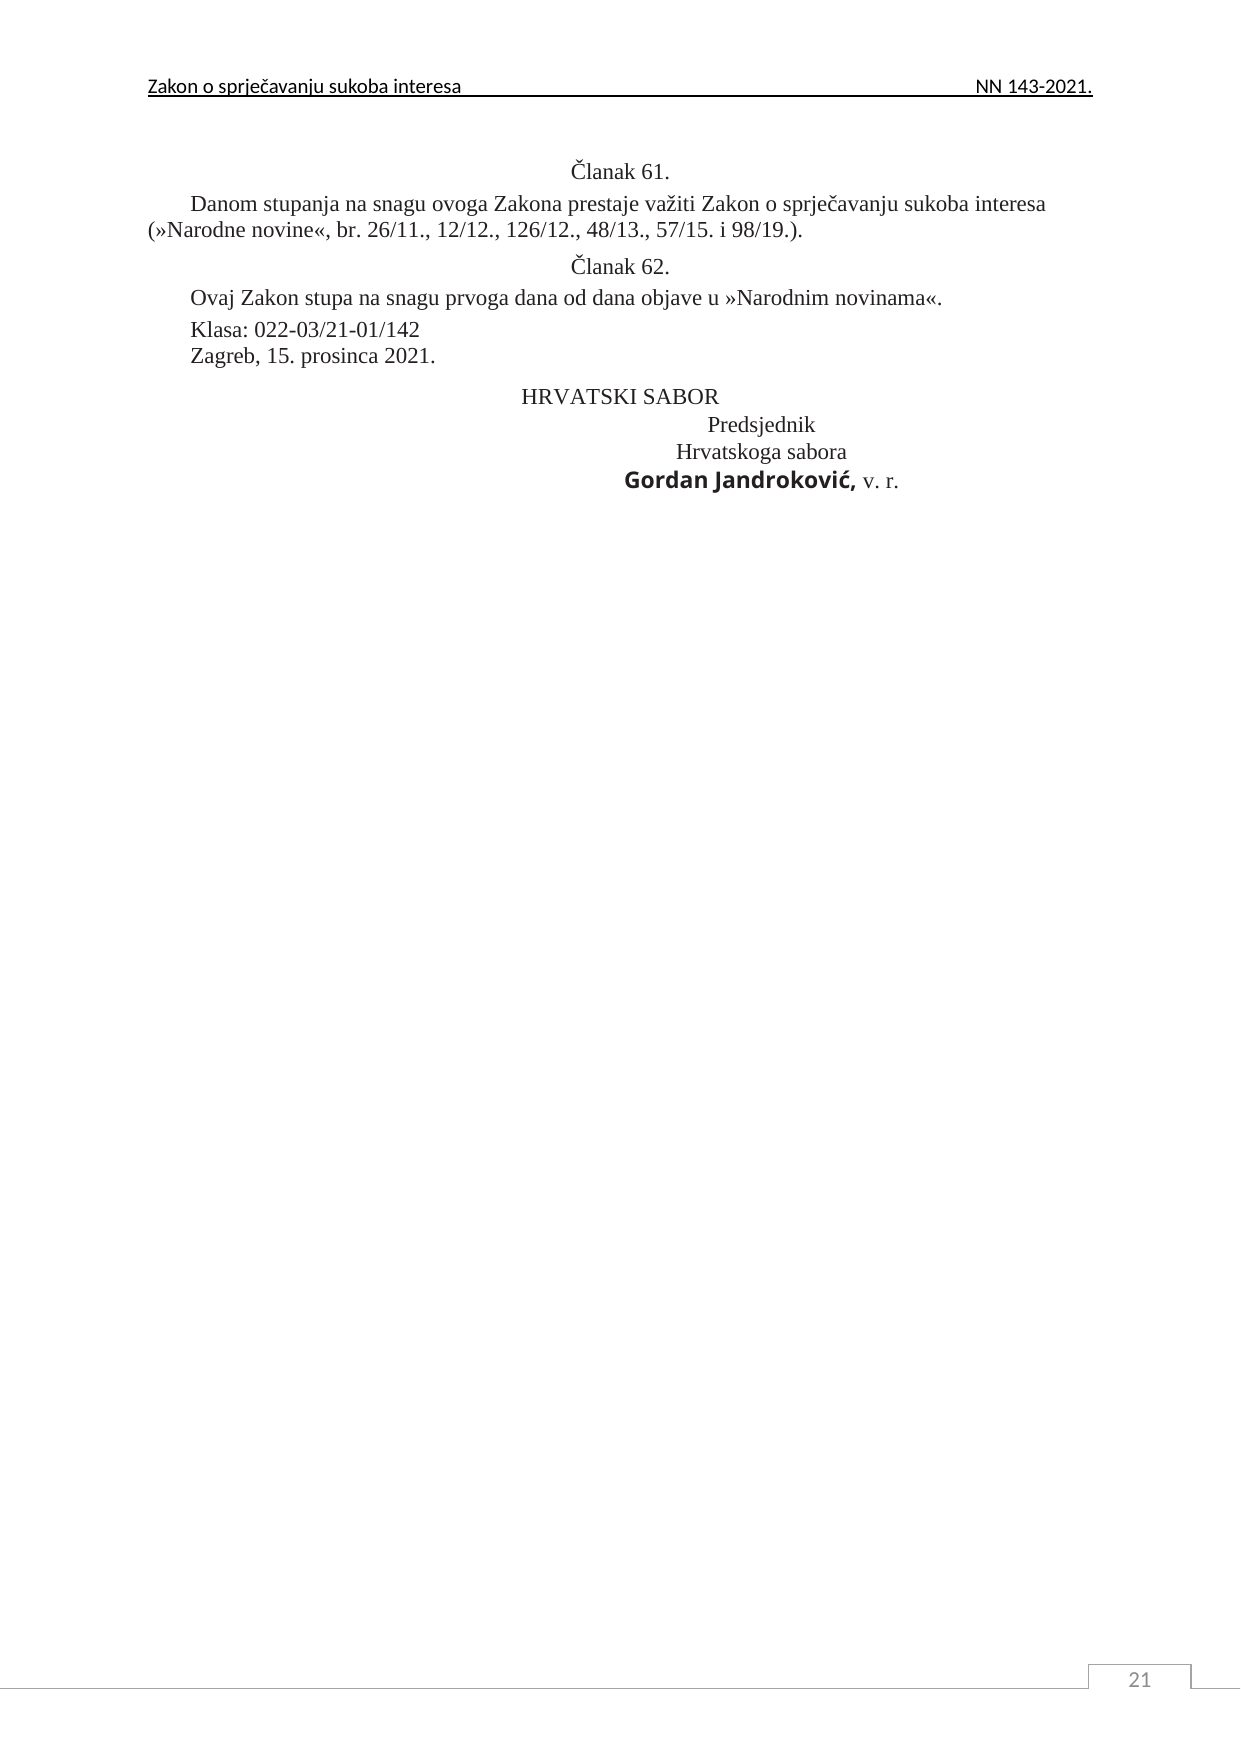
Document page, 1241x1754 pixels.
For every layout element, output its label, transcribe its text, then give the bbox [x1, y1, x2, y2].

text Članak 62. [148, 253, 1093, 279]
text Klasa: 022-03/21-01/142 Zagreb, 15. prosinca 2021. [190, 316, 1093, 368]
text Danom stupanja na snagu ovoga Zakona prestaje važiti Zakon o sprječavanju sukoba interesa (»Narodne novine«, br. 26/11., 12/12., 126/12., 48/13., 57/15. i 98/19.). [148, 190, 1093, 242]
text Ovaj Zakon stupa na snagu prvoga dana od dana objave u »Narodnim novinama«. [148, 284, 1093, 311]
text Članak 61. [148, 158, 1093, 185]
text HRVATSKI SABOR [148, 383, 1093, 409]
text Predsjednik Hrvatskoga sabora Gordan Jandroković, v. r. [430, 412, 1093, 496]
